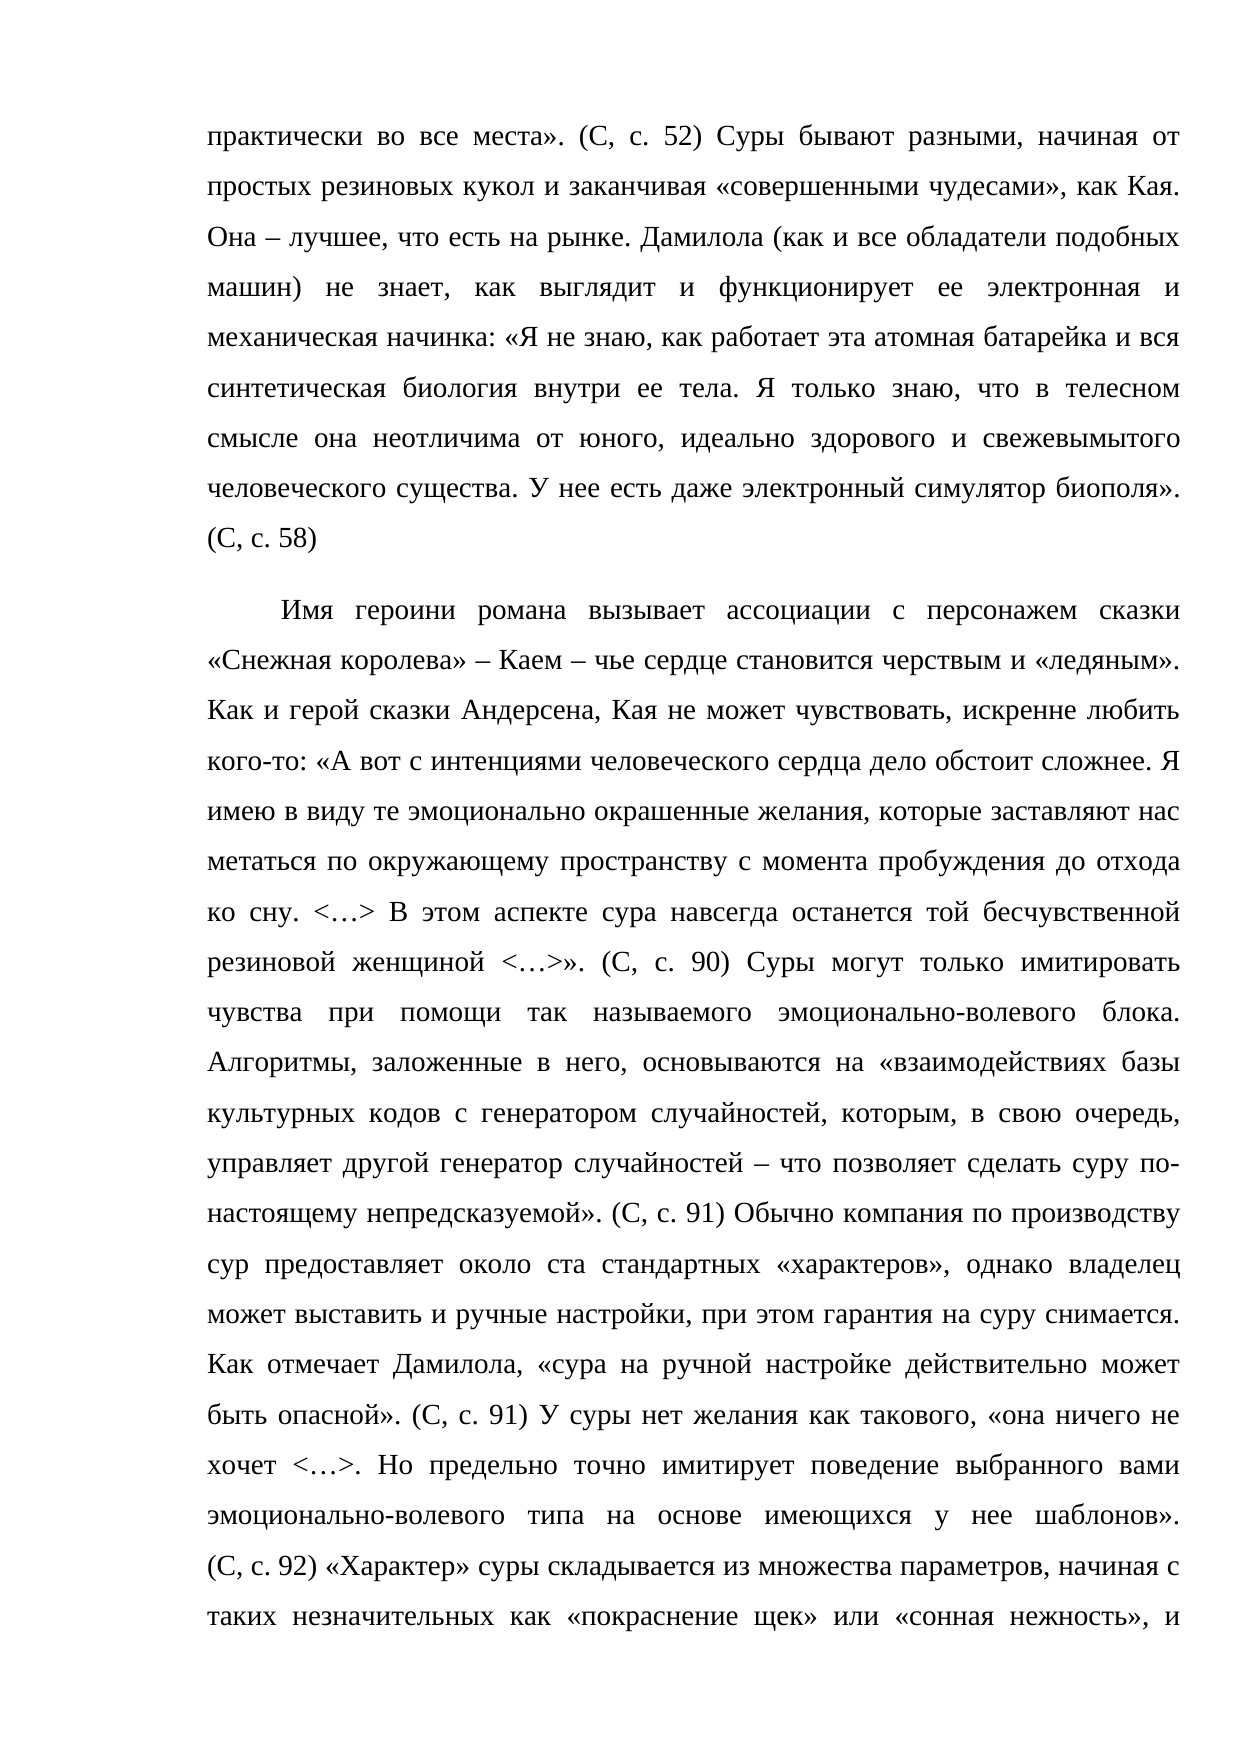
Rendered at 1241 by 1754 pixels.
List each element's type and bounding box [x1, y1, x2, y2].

text [207, 592, 1181, 1632]
text [207, 118, 1181, 554]
